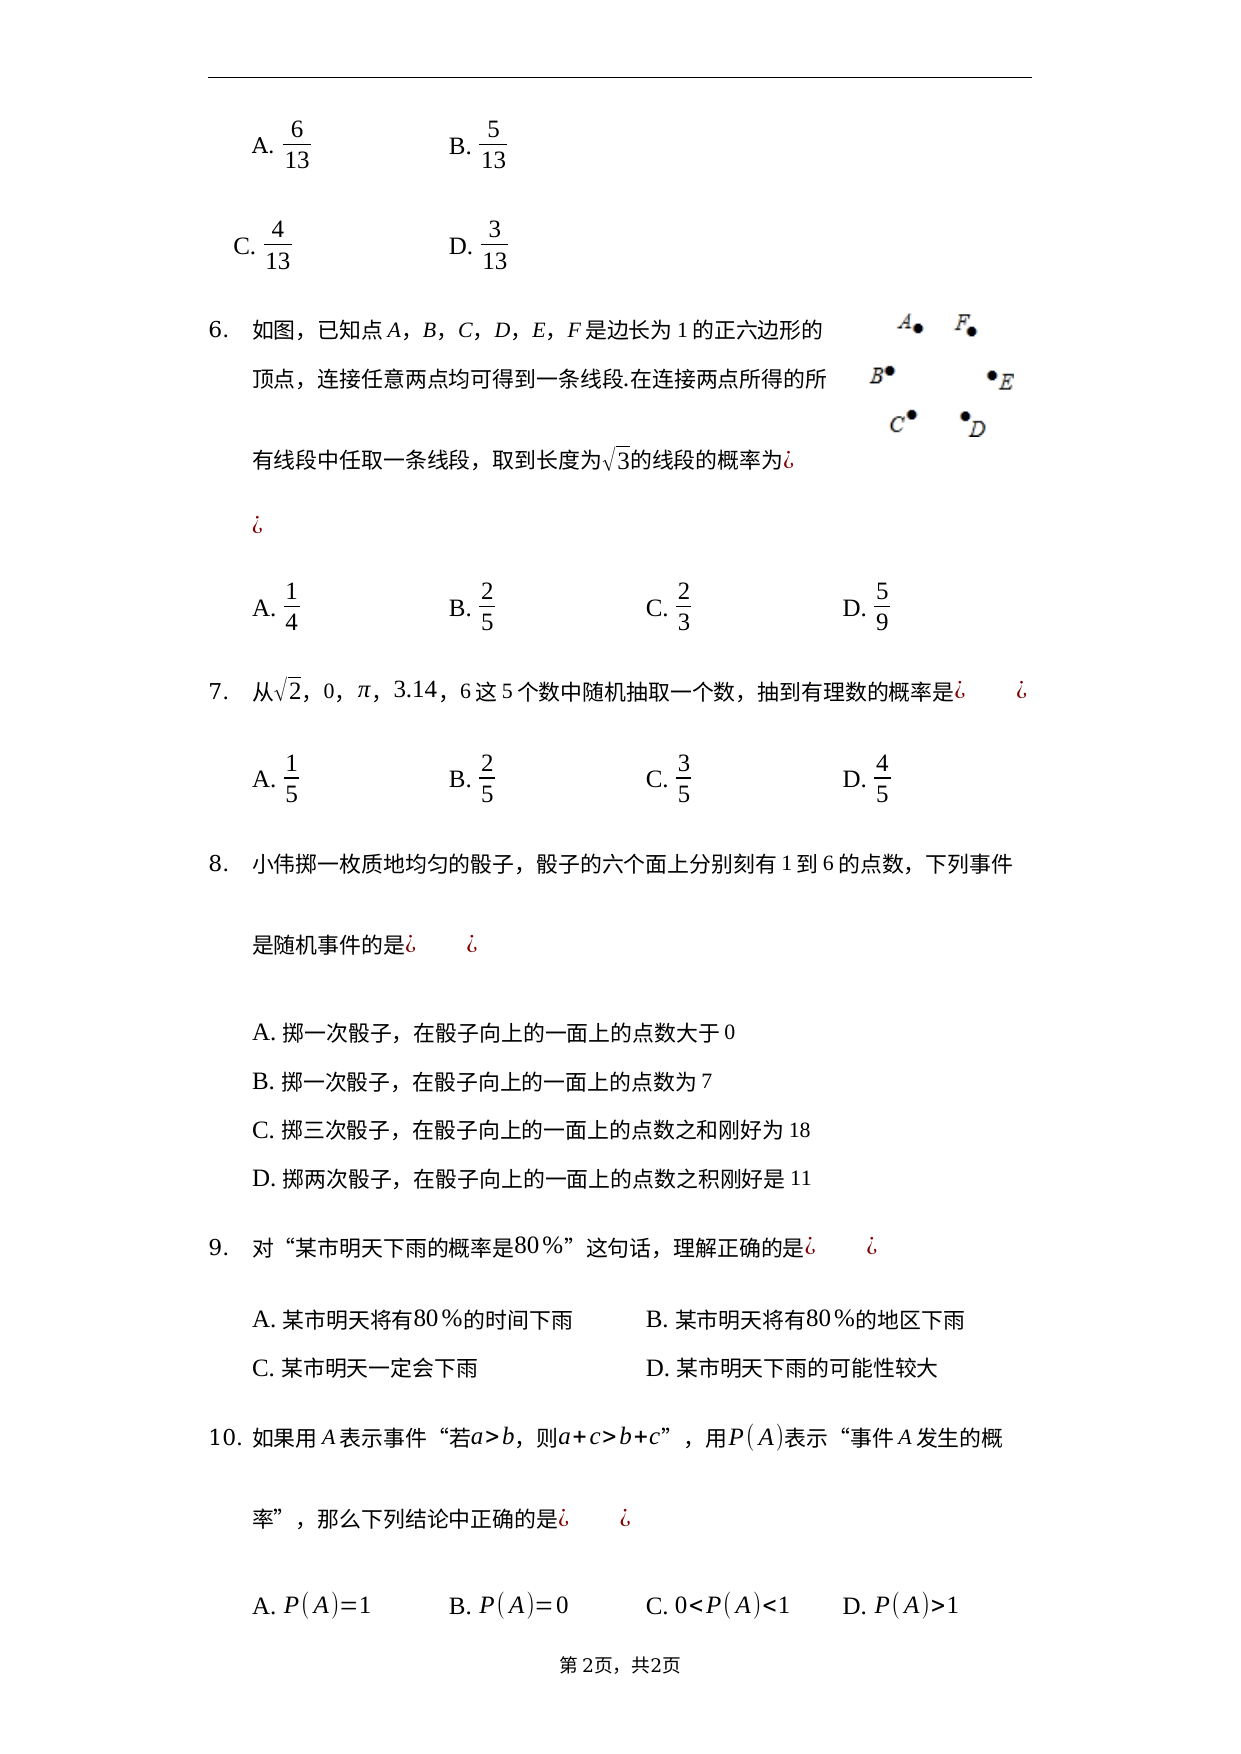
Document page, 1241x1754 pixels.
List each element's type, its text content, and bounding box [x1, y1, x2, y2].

picture [869, 313, 1014, 437]
list A. B. C. D. [252, 1589, 1032, 1622]
list A. B. C. D. [252, 746, 1032, 811]
list B. [252, 113, 1032, 178]
list 对“某市明天下雨的概率是”这句话，理解正确的是 [208, 1231, 1032, 1263]
list A. 掷一次骰子，在骰子向上的一面上的点数大于0 B. 掷一次骰子，在骰子向上的一面上的点数为7 C. 掷三次骰子，在骰子向上的一面上的点数之和刚好为18 D. 掷两次骰子，在骰子向上的一面上的点数之积刚好是11 [252, 1015, 1032, 1194]
list A. 某市明天将有的时间下雨 B. 某市明天将有的地区下雨 C. 某市明天一定会下雨 D. 某市明天下雨的可能性较大 [252, 1302, 1032, 1383]
list 如图，已知点A，B，C，D，E，F是边长为1的正六边形的顶点，连接任意两点均可得到一条线段在连接两点所得的所有线段中任取一条线段，取到长度为的线段的概率为 [208, 313, 1032, 541]
list 如果用A表示事件“若，则”，用表示“事件A发生的概率”，那么下列结论中正确的是 [208, 1420, 1032, 1550]
list 小伟掷一枚质地均匀的骰子，骰子的六个面上分别刻有1到6的点数，下列事件是随机事件的是 [208, 846, 1032, 976]
list 从，0，，，6这5个数中随机抽取一个数，抽到有理数的概率是 [208, 675, 1032, 707]
list C. D. [208, 213, 1032, 278]
list A. B. C. D. [252, 574, 1032, 639]
